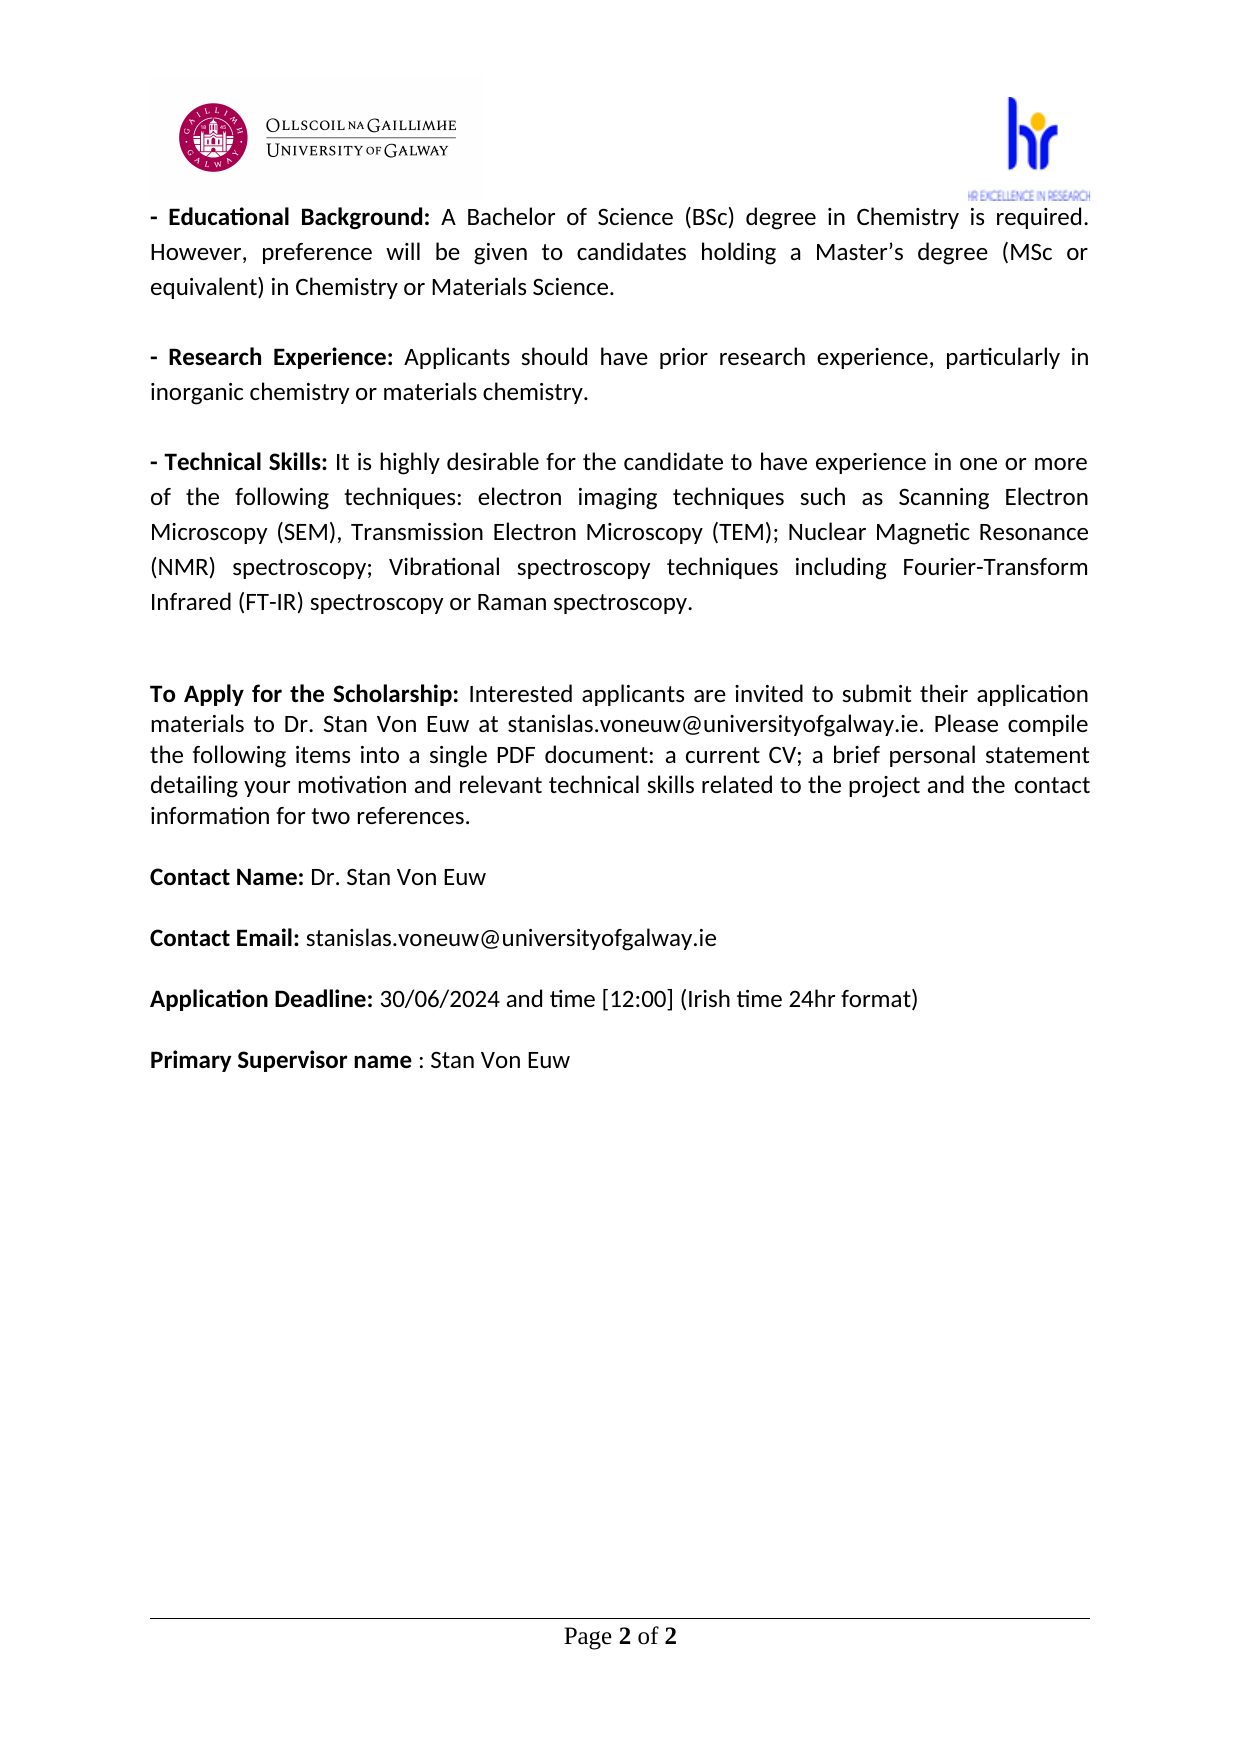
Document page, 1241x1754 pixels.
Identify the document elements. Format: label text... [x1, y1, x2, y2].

text Contact Email: stanislas.voneuw@universityofgalway.ie [150, 922, 1090, 953]
picture [150, 75, 485, 201]
text - Research Experience: Applicants should have prior research experience, particularly in inorganic chemistry or materials chemistry. [150, 341, 1090, 407]
text - Educational Background: A Bachelor of Science (BSc) degree in Chemistry is required. However, preference will be given to candidates holding a Master’s degree (MSc or equivalent) in Chemistry or Materials Science. [150, 201, 1090, 302]
picture [968, 97, 1091, 201]
text Contact Name: Dr. Stan Von Euw [150, 861, 1090, 892]
text Primary Supervisor name : Stan Von Euw [150, 1044, 1090, 1075]
text To Apply for the Scholarship: Interested applicants are invited to submit their application materials to Dr. Stan Von Euw at stanislas.voneuw@universityofgalway.ie. Please compile the following items into a single PDF document: a current CV; a brief personal statement detailing your motivation and relevant technical skills related to the project and the contact information for two references. [150, 678, 1090, 831]
text Application Deadline: 30/06/2024 and time [12:00] (Irish time 24hr format) [150, 983, 1090, 1014]
text - Technical Skills: It is highly desirable for the candidate to have experience in one or more of the following techniques: electron imaging techniques such as Scanning Electron Microscopy (SEM), Transmission Electron Microscopy (TEM); Nuclear Magnetic Resonance (NMR) spectroscopy; Vibrational spectroscopy techniques including Fourier-Transform Infrared (FT-IR) spectroscopy or Raman spectroscopy. [150, 446, 1090, 617]
